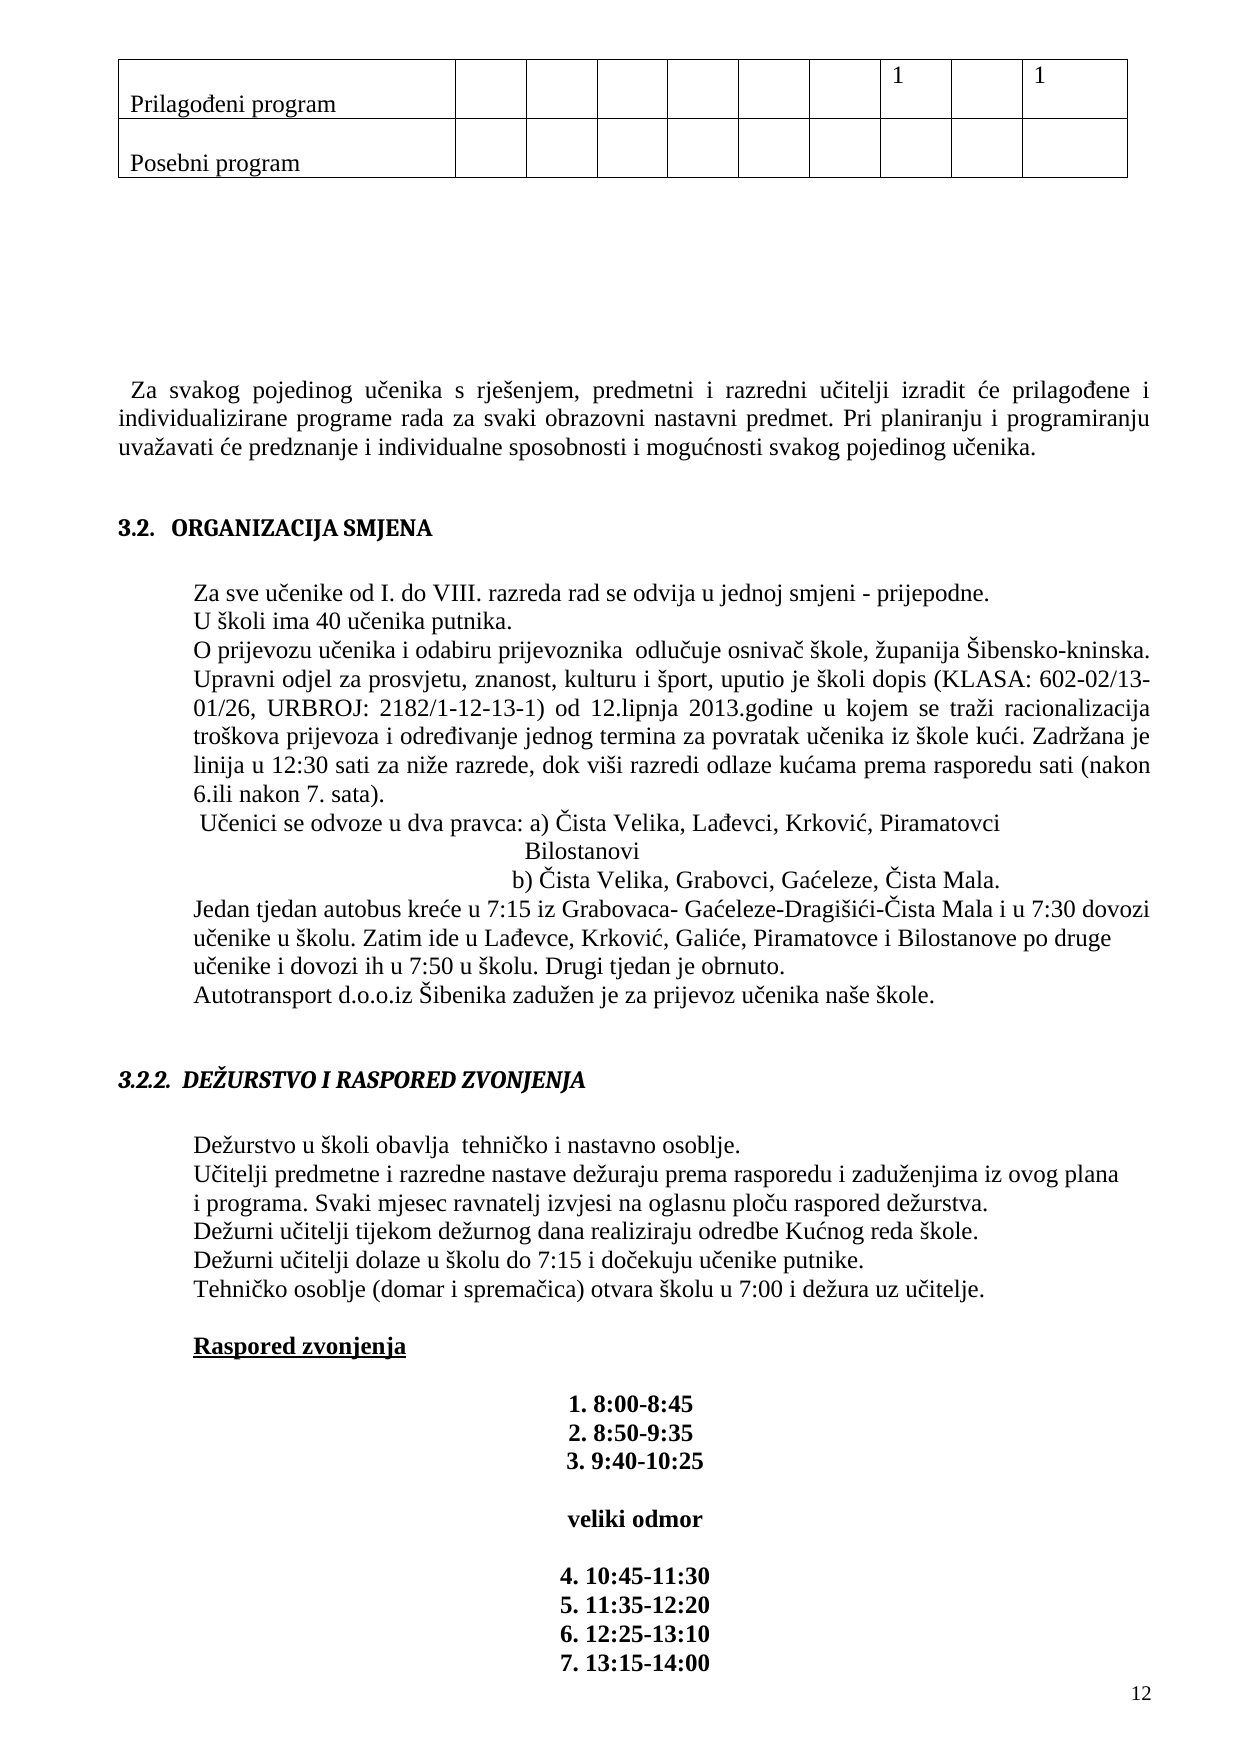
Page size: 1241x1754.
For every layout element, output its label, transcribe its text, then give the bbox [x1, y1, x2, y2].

table_cell [739, 60, 809, 118]
table_cell [456, 60, 526, 118]
text Raspored zvonjenja [118, 1331, 1152, 1360]
text 6. 12:25-13:10 [118, 1619, 1152, 1648]
text učenike u školu. Zatim ide u Lađevce, Krković, Galiće, Piramatovce i Bilostanove po druge [118, 923, 1152, 951]
table_cell [810, 60, 880, 118]
table_cell 1 [881, 60, 951, 118]
table_cell [668, 60, 738, 118]
text Tehničko osoblje (domar i spremačica) otvara školu u 7:00 i dežura uz učitelje. [193, 1274, 1152, 1303]
text i programa. Svaki mjesec ravnatelj izvjesi na oglasnu ploču raspored dežurstva. [118, 1188, 1152, 1216]
text 4. 10:45-11:30 [118, 1561, 1152, 1590]
table_cell [952, 60, 1022, 118]
table_cell [527, 119, 597, 177]
table_cell [527, 60, 597, 118]
text Bilostanovi [118, 836, 1152, 865]
text Dežurni učitelji dolaze u školu do 7:15 i dočekuju učenike putnike. [118, 1245, 1152, 1274]
text Dežurstvo u školi obavlja tehničko i nastavno osoblje. [118, 1130, 1152, 1159]
text Dežurni učitelji tijekom dežurnog dana realiziraju odredbe Kućnog reda škole. [118, 1216, 1152, 1245]
text Za sve učenike od I. do VIII. razreda rad se odvija u jednoj smjeni - prijepodne. [193, 578, 1152, 606]
table_cell [810, 119, 880, 177]
table_cell [952, 119, 1022, 177]
text 7. 13:15-14:00 [118, 1648, 1152, 1676]
table_cell [598, 60, 667, 118]
subtitle 3.2.2. DEŽURSTVO I RASPORED ZVONJENJA [118, 1066, 1152, 1095]
text Upravni odjel za prosvjetu, znanost, kulturu i šport, uputio je školi dopis (KLASA: 602-02/13-01/26, URBROJ: 2182/1-12-13-1) od 12.lipnja 2013.godine u kojem se traži racionalizacija troškova prijevoza i određivanje jednog termina za povratak učenika iz škole kući. Zadržana je linija u 12:30 sati za niže razrede, dok viši razredi odlaze kućama prema rasporedu sati (nakon 6.ili nakon 7. sata). [193, 664, 1152, 808]
table_cell [1023, 119, 1127, 177]
text veliki odmor [118, 1504, 1152, 1533]
table_cell [739, 119, 809, 177]
text O prijevozu učenika i odabiru prijevoznika odlučuje osnivač škole, županija Šibensko-kninska. [193, 635, 1152, 664]
table_cell [456, 119, 526, 177]
text Jedan tjedan autobus kreće u 7:15 iz Grabovaca- Gaćeleze-Dragišići-Čista Mala i u 7:30 dovozi [118, 894, 1152, 923]
text 1. 8:00-8:45 [118, 1389, 1152, 1418]
subtitle 3.2. ORGANIZACIJA SMJENA [118, 514, 1152, 543]
text Učitelji predmetne i razredne nastave dežuraju prema rasporedu i zaduženjima iz ovog plana [118, 1159, 1152, 1188]
text 2. 8:50-9:35 [118, 1418, 1152, 1446]
table_cell Posebni program [119, 119, 455, 177]
text učenike i dovozi ih u 7:50 u školu. Drugi tjedan je obrnuto. [118, 951, 1152, 980]
text Učenici se odvoze u dva pravca: a) Čista Velika, Lađevci, Krković, Piramatovci [118, 808, 1152, 836]
table_cell 1 [1023, 60, 1127, 118]
table_cell [598, 119, 667, 177]
text Autotransport d.o.o.iz Šibenika zadužen je za prijevoz učenika naše škole. [118, 980, 1152, 1009]
text 3. 9:40-10:25 [118, 1446, 1152, 1475]
table_cell [668, 119, 738, 177]
text Za svakog pojedinog učenika s rješenjem, predmetni i razredni učitelji izradit će prilagođene i individualizirane programe rada za svaki obrazovni nastavni predmet. Pri planiranju i programiranju uvažavati će predznanje i individualne sposobnosti i mogućnosti svakog pojedinog učenika. [118, 375, 1152, 461]
text U školi ima 40 učenika putnika. [193, 606, 1152, 635]
text b) Čista Velika, Grabovci, Gaćeleze, Čista Mala. [118, 865, 1152, 894]
table_cell Prilagođeni program [119, 60, 455, 118]
text 5. 11:35-12:20 [118, 1590, 1152, 1619]
table_cell [881, 119, 951, 177]
